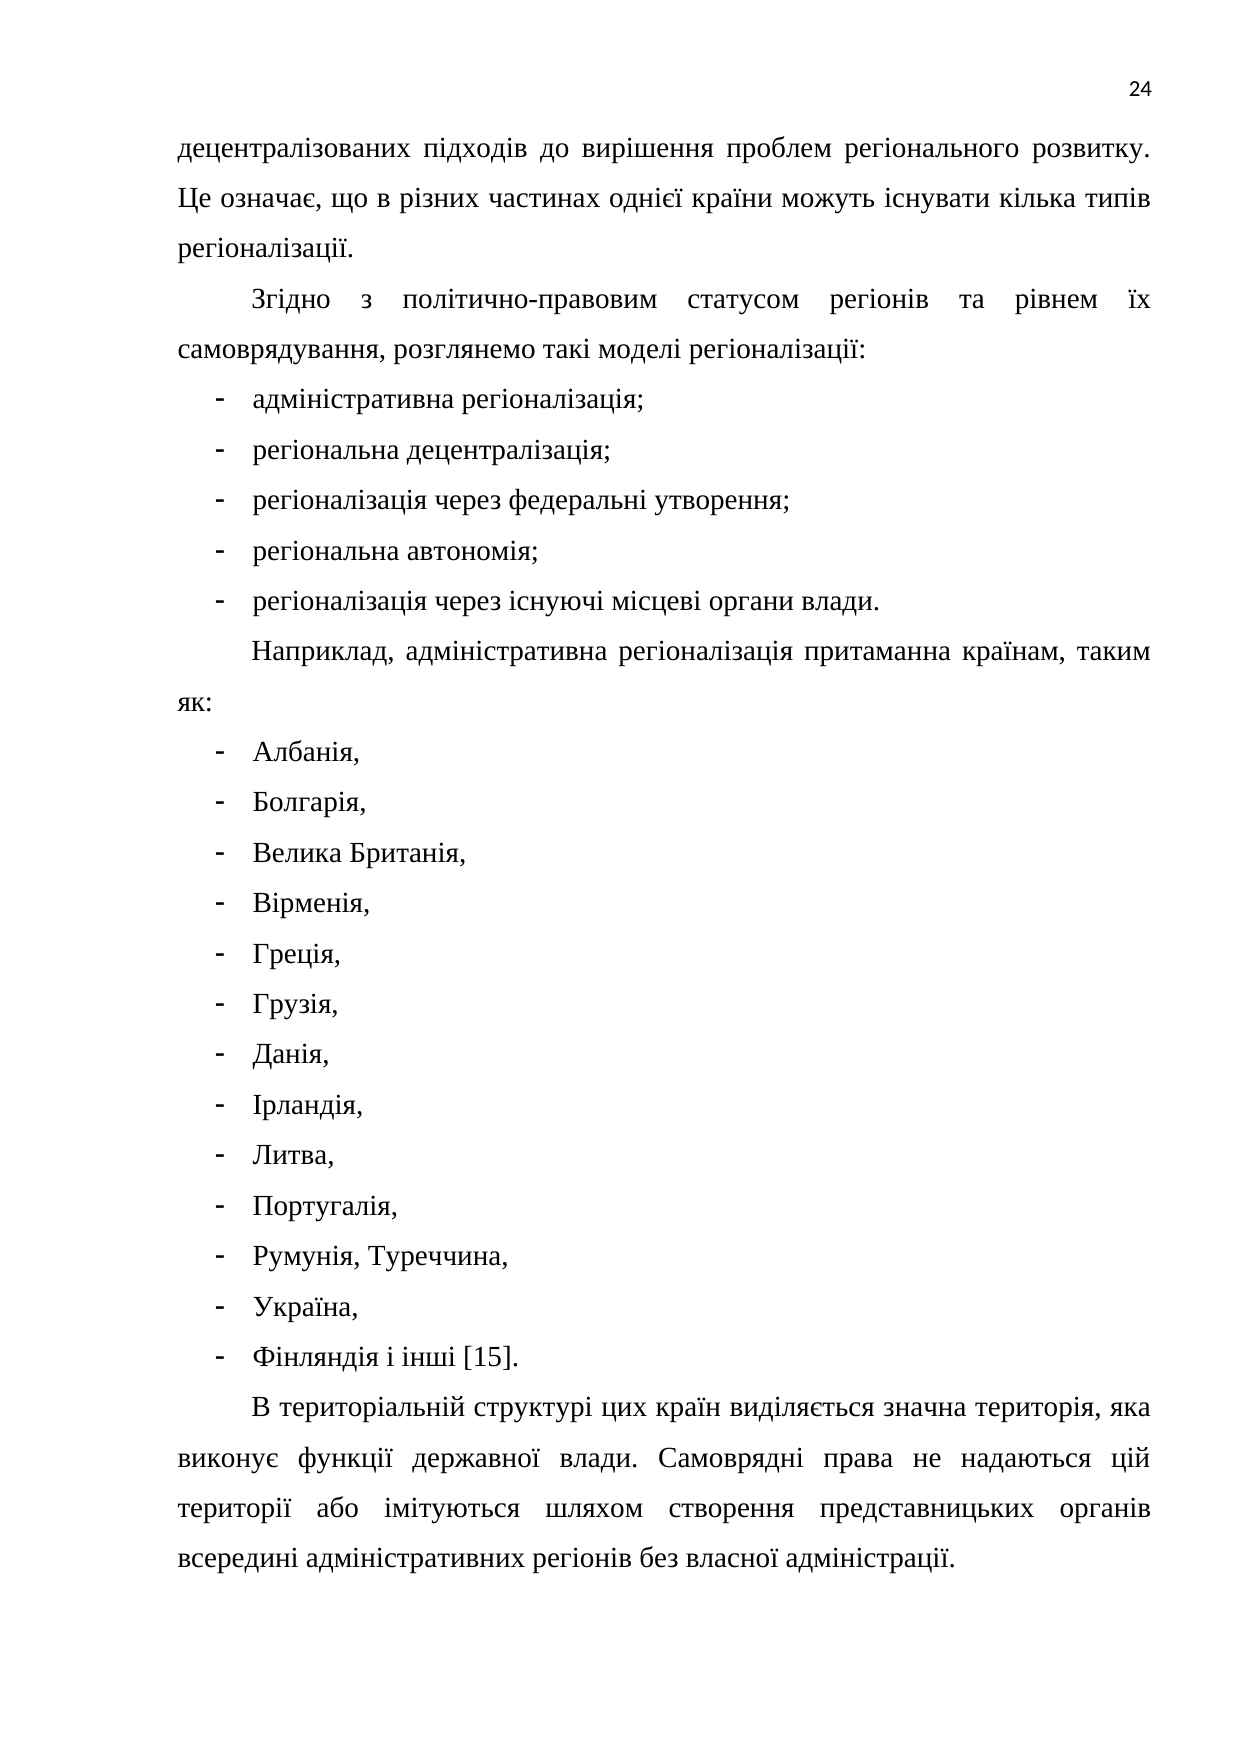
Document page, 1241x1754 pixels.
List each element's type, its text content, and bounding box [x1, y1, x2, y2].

text Наприклад, адміністративна регіоналізація притаманна країнам, таким як: [177, 633, 1152, 717]
list адміністративна регіоналізація; [215, 381, 1152, 415]
text Згідно з політично-правовим статусом регіонів та рівнем їх самоврядування, розглянемо такі моделі регіоналізації: [177, 281, 1152, 364]
list Вірменія, [215, 885, 1152, 919]
list регіональна децентралізація; [215, 432, 1152, 465]
text В територіальній структурі цих країн виділяється значна територія, яка виконує функції державної влади. Самоврядні права не надаються цій території або імітуються шляхом створення представницьких органів всередині адміністративних регіонів без власної адміністрації. [177, 1389, 1152, 1574]
list Грузія, [215, 986, 1152, 1020]
list Данія, [215, 1037, 1152, 1070]
list регіональна автономія; [215, 533, 1152, 566]
list Україна, [215, 1289, 1152, 1322]
list Португалія, [215, 1188, 1152, 1221]
list Литва, [215, 1137, 1152, 1171]
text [177, 130, 1152, 264]
list Албанія, [215, 734, 1152, 768]
list Греція, [215, 936, 1152, 969]
list регіоналізація через існуючі місцеві органи влади. [215, 583, 1152, 617]
list Фінляндія і інші [15]. [215, 1339, 1152, 1373]
list Болгарія, [215, 784, 1152, 818]
list регіоналізація через федеральні утворення; [215, 482, 1152, 516]
list Велика Британія, [215, 835, 1152, 868]
list Румунія, Туреччина, [215, 1238, 1152, 1272]
list Ірландія, [215, 1087, 1152, 1121]
